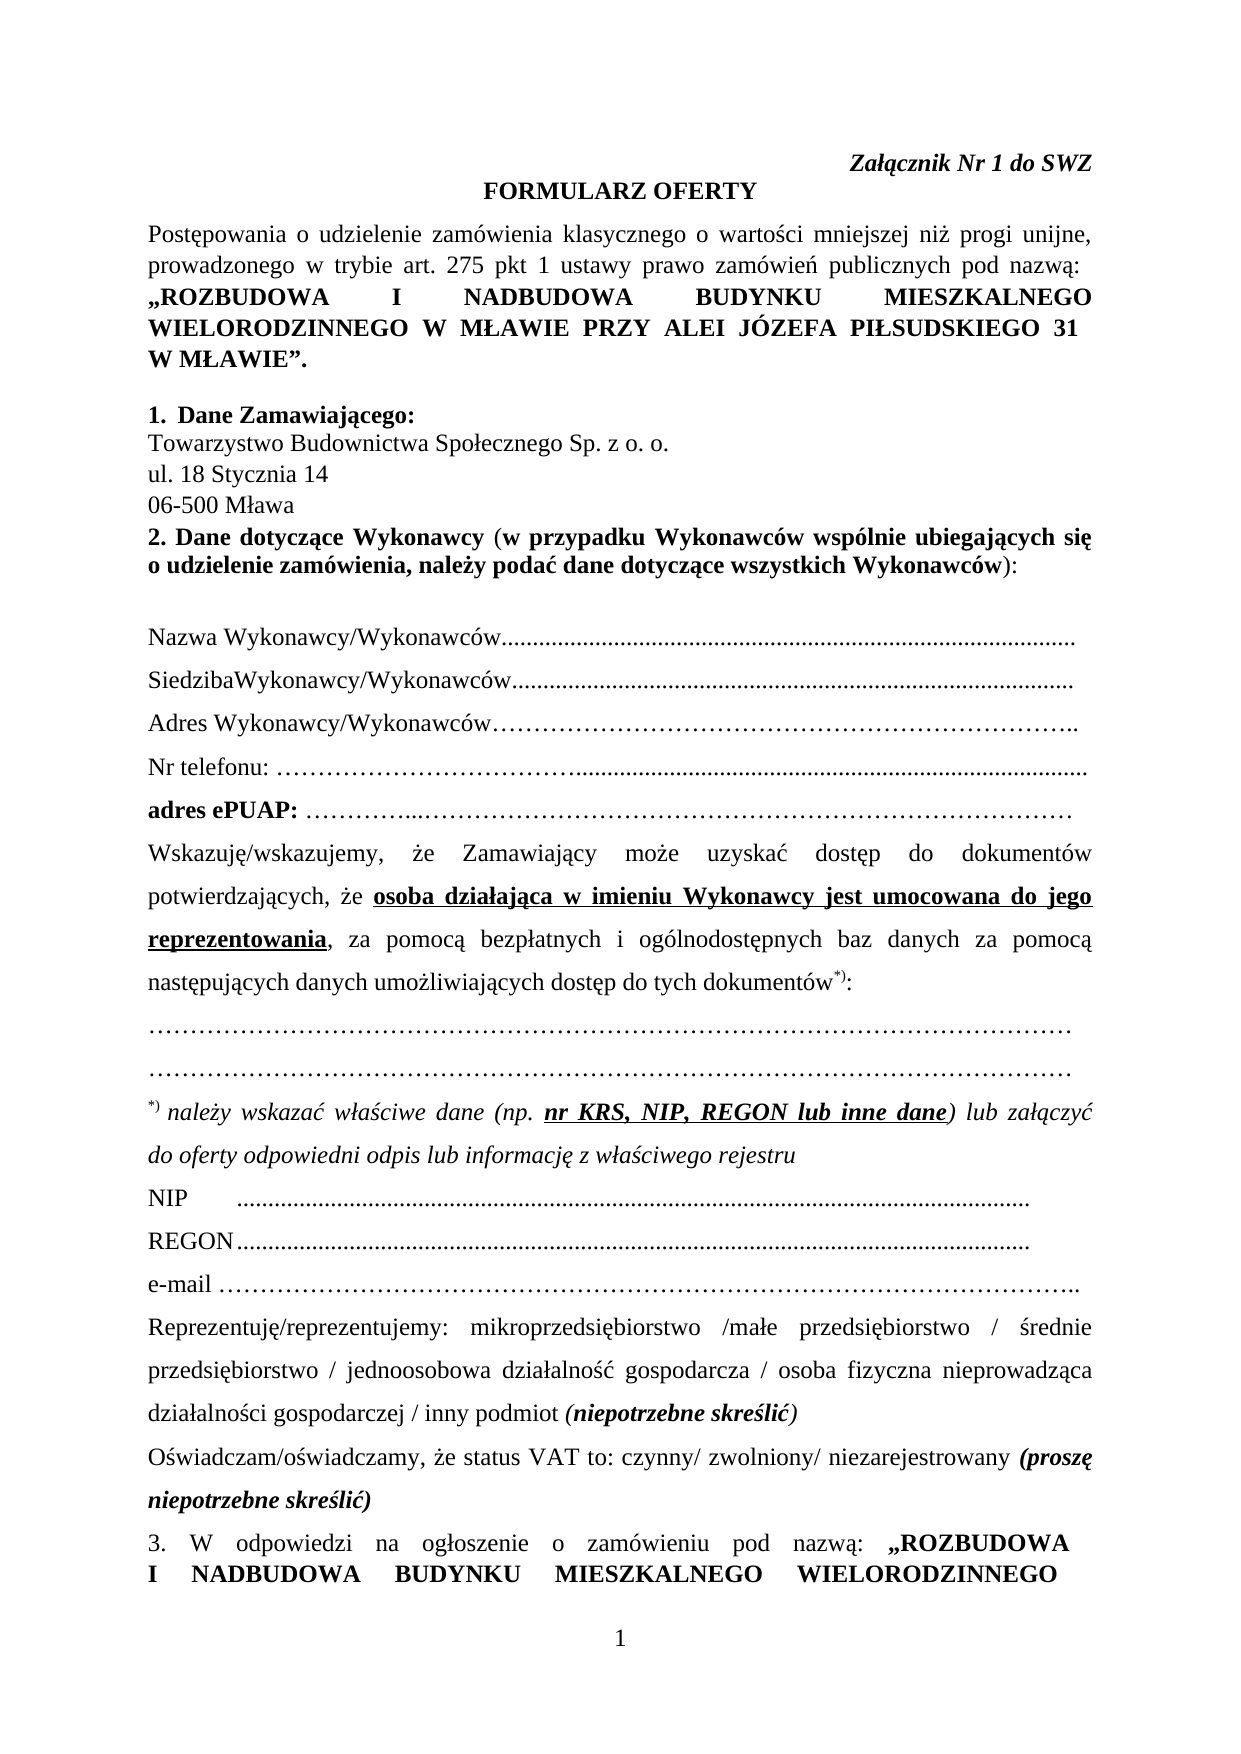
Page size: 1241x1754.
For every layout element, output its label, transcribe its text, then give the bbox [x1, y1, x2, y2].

list FORMULARZ OFERTY [148, 176, 1093, 205]
text Adres Wykonawcy/Wykonawców…………………………………………………………….. [148, 708, 1093, 737]
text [148, 1528, 1093, 1588]
text 2. Dane dotyczące Wykonawcy (w przypadku Wykonawców wspólnie ubiegających się o udzielenie zamówienia, należy podać dane dotyczące wszystkich Wykonawców): [148, 522, 1093, 579]
text ul. 18 Stycznia 14 [148, 459, 1093, 488]
text Postępowania o udzielenie zamówienia klasycznego o wartości mniejszej niż progi unijne, prowadzonego w trybie art. 275 pkt 1 ustawy prawo zamówień publicznych pod nazwą: „ROZBUDOWA I NADBUDOWA BUDYNKU MIESZKALNEGO WIELORODZINNEGO W MŁAWIE PRZY ALEI JÓZEFA PIŁSUDSKIEGO 31 W MŁAWIE”. [148, 219, 1093, 372]
text Reprezentuję/reprezentujemy: mikroprzedsiębiorstwo /małe przedsiębiorstwo / średnie przedsiębiorstwo / jednoosobowa działalność gospodarcza / osoba fizyczna nieprowadząca działalności gospodarczej / inny podmiot (niepotrzebne skreślić) [148, 1312, 1093, 1427]
text Załącznik Nr 1 do SWZ [148, 148, 1093, 176]
text Towarzystwo Budownictwa Społecznego Sp. z o. o. [148, 428, 1093, 457]
text NIP ............................................................................................................................... [148, 1183, 1093, 1212]
text …………………………………………………………………………………………………………………………………………………………………………………………………… [148, 1010, 1093, 1082]
text REGON ............................................................................................................................... [148, 1226, 1093, 1255]
subtitle Dane Zamawiającego: [148, 400, 1093, 428]
text *) należy wskazać właściwe dane (np. nr KRS, NIP, REGON lub inne dane) lub załączyć do oferty odpowiedni odpis lub informację z właściwego rejestru [148, 1097, 1093, 1168]
text e-mail ………………………………………………………………………………………….. [148, 1269, 1093, 1298]
text Wskazuję/wskazujemy, że Zamawiający może uzyskać dostęp do dokumentów potwierdzających, że osoba działająca w imieniu Wykonawcy jest umocowana do jego reprezentowania, za pomocą bezpłatnych i ogólnodostępnych baz danych za pomocą następujących danych umożliwiających dostęp do tych dokumentów*): [148, 838, 1093, 996]
text Oświadczam/oświadczamy, że status VAT to: czynny/ zwolniony/ niezarejestrowany (proszę niepotrzebne skreślić) [148, 1442, 1093, 1513]
text Nr telefonu: ……………………………….................................................................................. [148, 752, 1093, 780]
text adres ePUAP: …………...…………………………………………………………………… [148, 795, 1093, 823]
text Nazwa Wykonawcy/Wykonawców............................................................................................ [148, 622, 1093, 651]
text 06-500 Mława [148, 491, 1093, 519]
text SiedzibaWykonawcy/Wykonawców.......................................................................................... [148, 665, 1093, 694]
